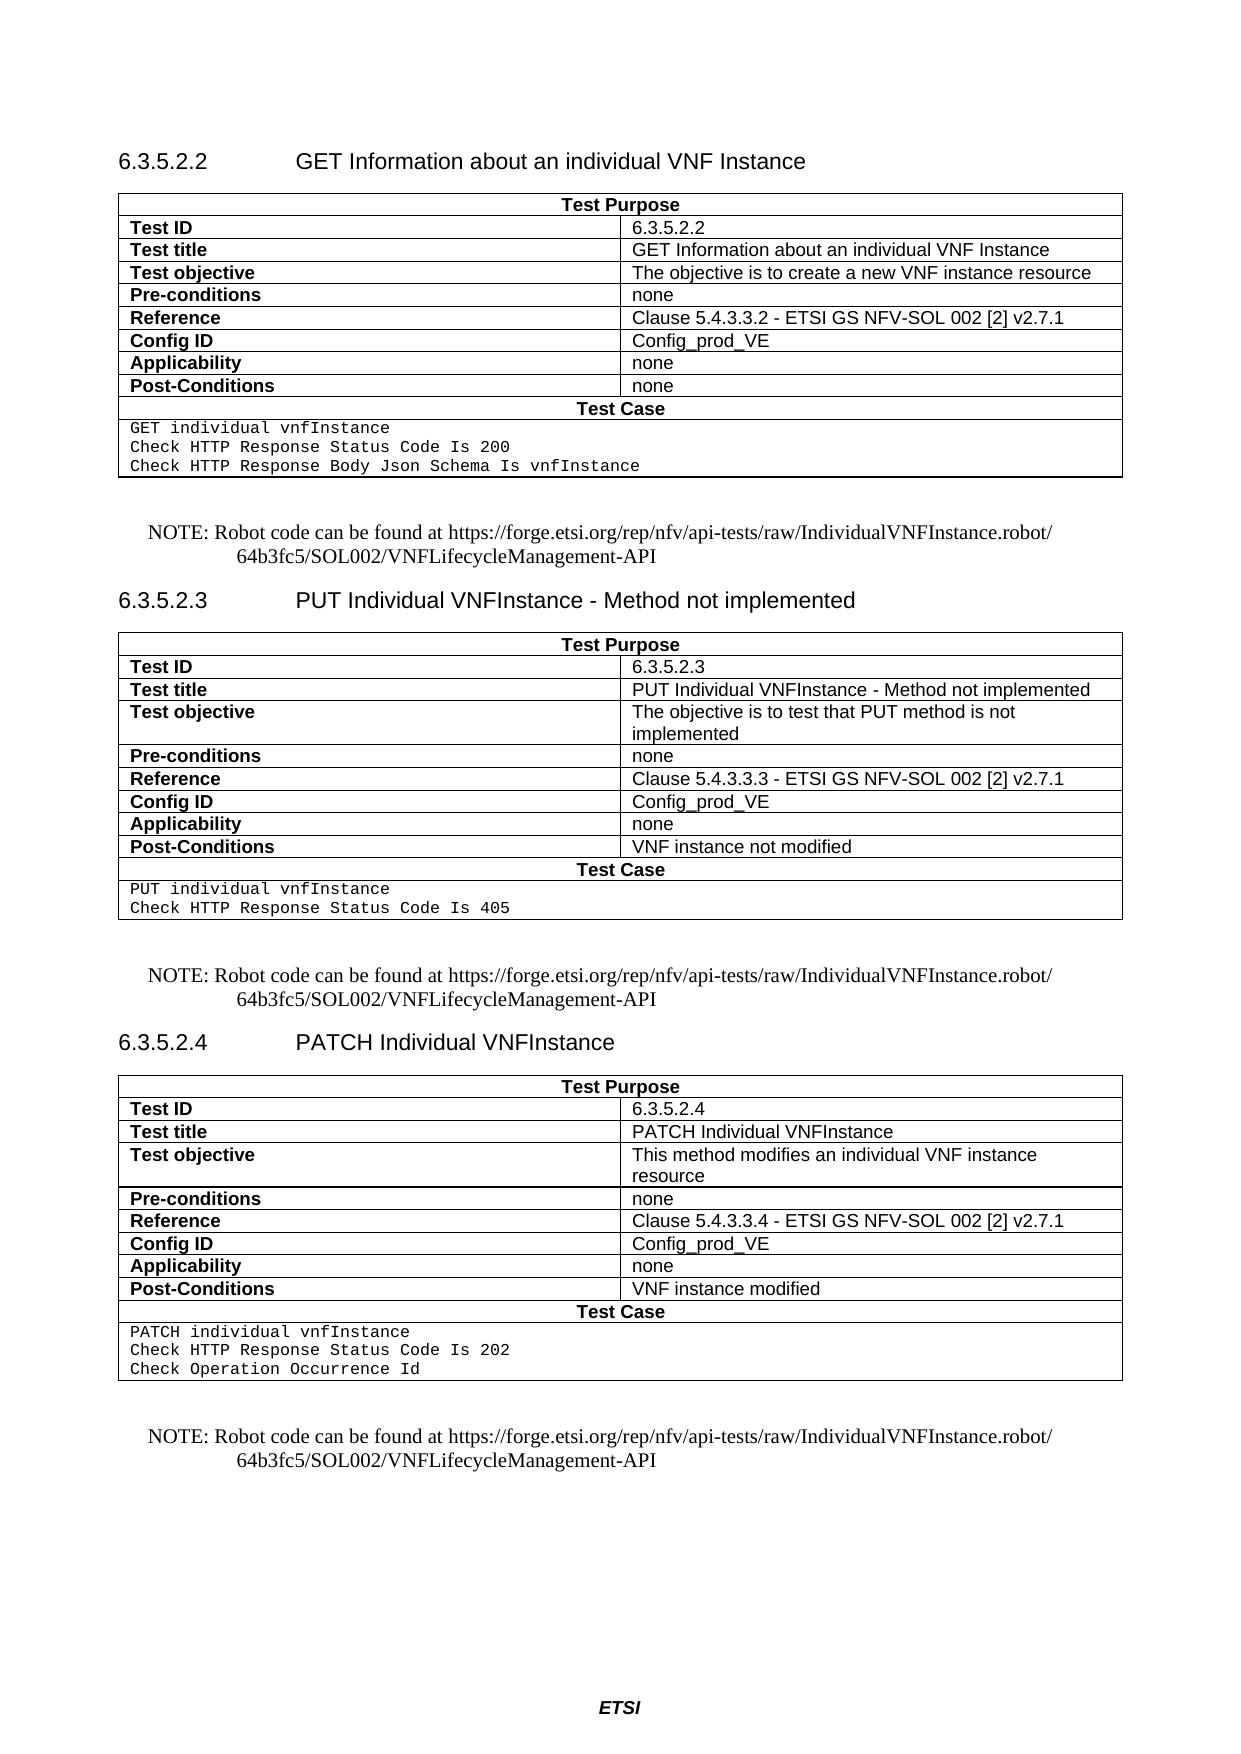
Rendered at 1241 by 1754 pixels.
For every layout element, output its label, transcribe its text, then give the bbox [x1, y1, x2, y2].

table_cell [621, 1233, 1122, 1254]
subtitle 6.3.5.2.3 PUT Individual VNFInstance - Method not implemented [118, 587, 1122, 613]
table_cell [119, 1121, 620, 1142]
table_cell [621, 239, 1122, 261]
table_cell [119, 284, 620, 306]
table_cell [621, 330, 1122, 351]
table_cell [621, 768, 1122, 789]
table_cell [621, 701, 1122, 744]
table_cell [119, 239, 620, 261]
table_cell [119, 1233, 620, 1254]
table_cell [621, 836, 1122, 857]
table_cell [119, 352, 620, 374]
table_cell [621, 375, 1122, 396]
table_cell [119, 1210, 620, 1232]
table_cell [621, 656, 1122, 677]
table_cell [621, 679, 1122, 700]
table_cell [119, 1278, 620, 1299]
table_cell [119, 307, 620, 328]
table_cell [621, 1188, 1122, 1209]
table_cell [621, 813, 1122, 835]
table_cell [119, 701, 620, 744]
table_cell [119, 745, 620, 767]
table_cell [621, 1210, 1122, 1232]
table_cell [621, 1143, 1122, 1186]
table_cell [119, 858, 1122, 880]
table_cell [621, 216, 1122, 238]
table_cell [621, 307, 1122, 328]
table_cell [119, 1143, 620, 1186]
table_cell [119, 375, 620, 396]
subtitle 6.3.5.2.4 PATCH Individual VNFInstance [118, 1029, 1122, 1056]
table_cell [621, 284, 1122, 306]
text NOTE: Robot code can be found at https://forge.etsi.org/rep/nfv/api-tests/raw/IndividualVNFInstance.robot/64b3fc5/SOL002/VNFLifecycleManagement-API [148, 962, 1122, 1011]
subtitle 6.3.5.2.2 GET Information about an individual VNF Instance [118, 148, 1122, 174]
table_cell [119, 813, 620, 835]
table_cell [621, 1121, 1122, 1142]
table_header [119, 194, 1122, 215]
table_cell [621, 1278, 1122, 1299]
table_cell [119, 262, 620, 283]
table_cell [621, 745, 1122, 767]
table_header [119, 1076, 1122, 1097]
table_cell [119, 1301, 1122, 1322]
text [148, 520, 1122, 568]
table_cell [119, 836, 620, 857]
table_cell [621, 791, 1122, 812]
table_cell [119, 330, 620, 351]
text NOTE: Robot code can be found at https://forge.etsi.org/rep/nfv/api-tests/raw/IndividualVNFInstance.robot/64b3fc5/SOL002/VNFLifecycleManagement-API [148, 1423, 1122, 1472]
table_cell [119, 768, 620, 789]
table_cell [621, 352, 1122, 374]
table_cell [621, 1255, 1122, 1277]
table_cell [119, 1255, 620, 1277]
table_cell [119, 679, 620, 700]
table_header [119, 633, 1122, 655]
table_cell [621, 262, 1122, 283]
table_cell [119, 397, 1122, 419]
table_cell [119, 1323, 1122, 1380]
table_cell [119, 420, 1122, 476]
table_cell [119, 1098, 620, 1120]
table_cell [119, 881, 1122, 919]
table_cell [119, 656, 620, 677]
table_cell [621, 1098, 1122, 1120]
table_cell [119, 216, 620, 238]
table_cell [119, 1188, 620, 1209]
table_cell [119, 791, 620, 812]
